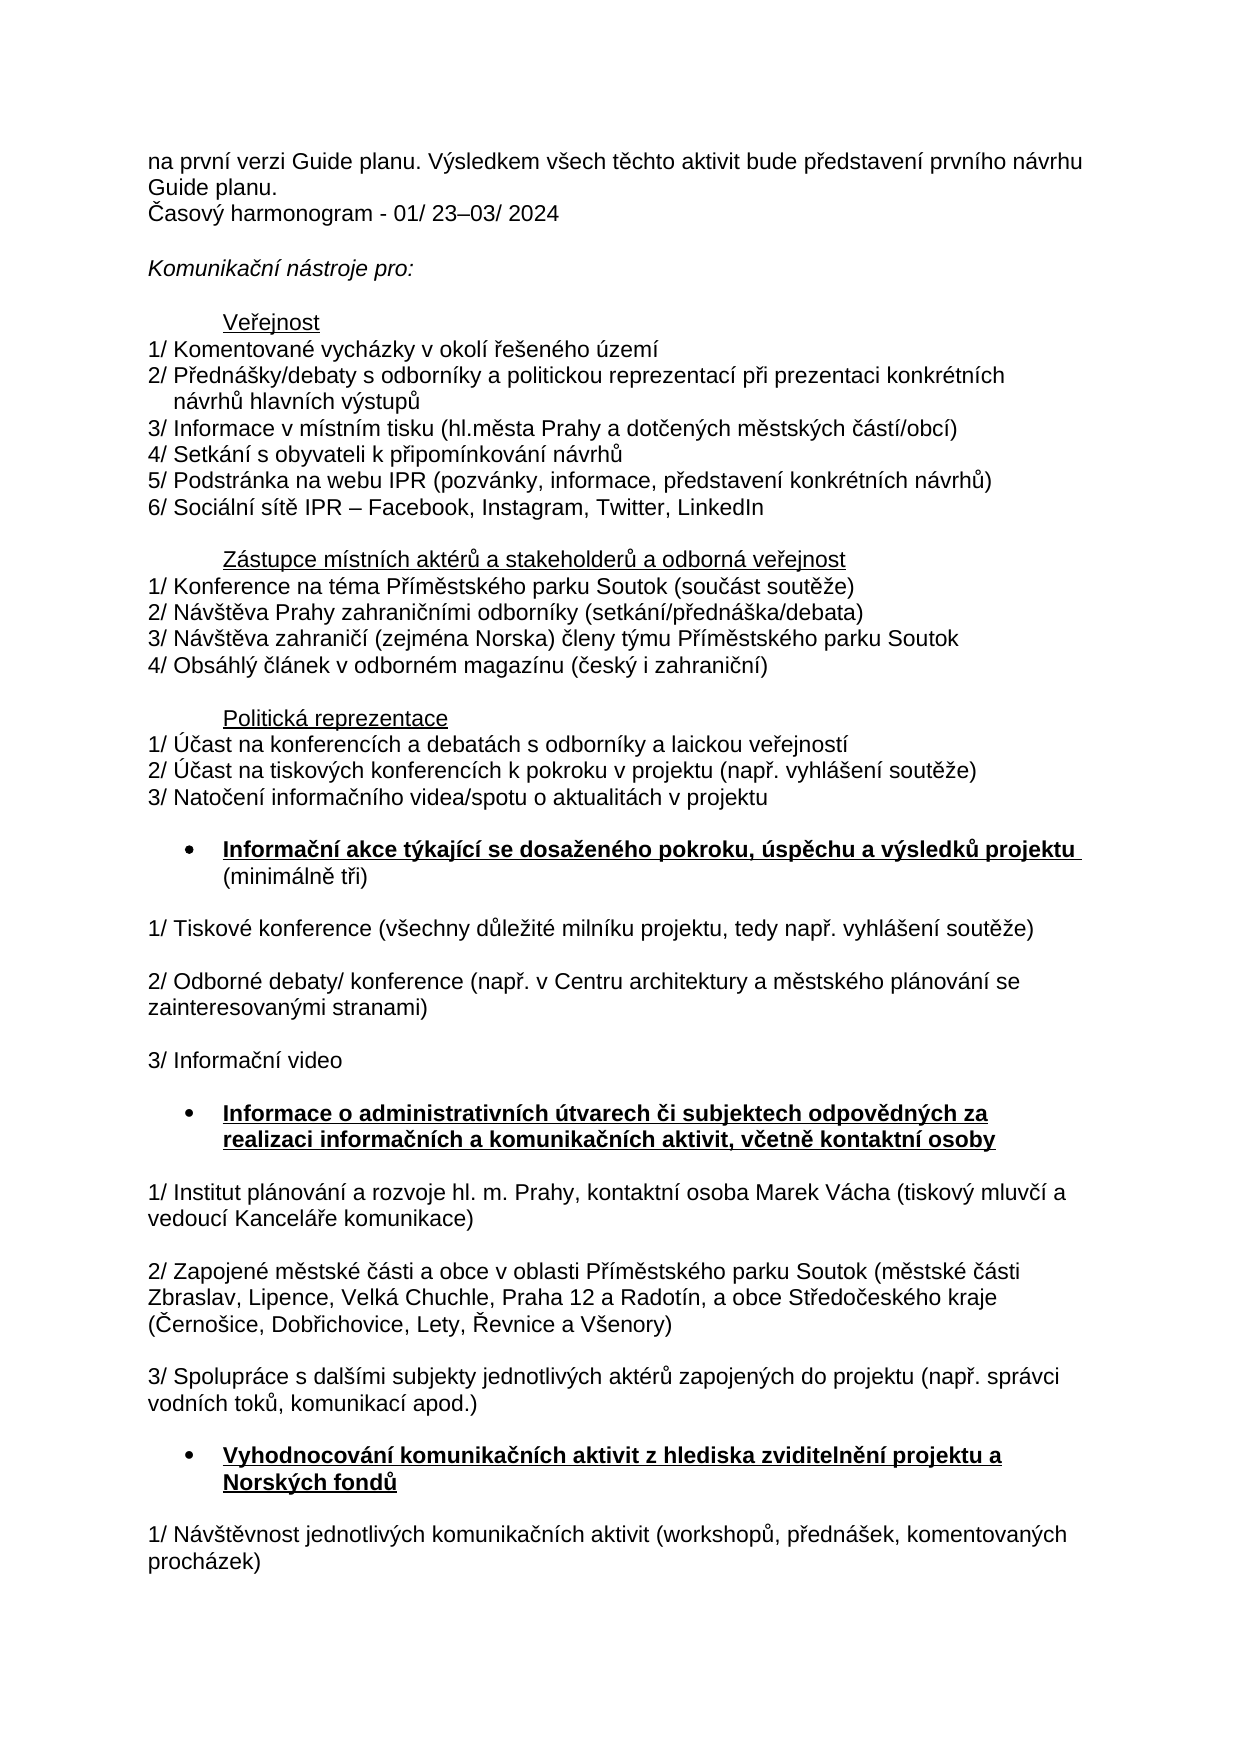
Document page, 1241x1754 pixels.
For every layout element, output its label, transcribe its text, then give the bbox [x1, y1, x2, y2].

list Veřejnost [223, 309, 1093, 336]
text návrhů hlavních výstupů 3/ Informace v místním tisku (hl.města Prahy a dotčených městských částí/obcí) 4/ Setkání s obyvateli k připomínkování návrhů 5/ Podstránka na webu IPR (pozvánky, informace, představení konkrétních návrhů) 6/ Sociální sítě IPR – Facebook, Instagram, Twitter, LinkedIn [148, 388, 1093, 520]
text 1/ Konference na téma Příměstského parku Soutok (součást soutěže) 2/ Návštěva Prahy zahraničními odborníky (setkání/přednáška/debata) 3/ Návštěva zahraničí (zejména Norska) členy týmu Příměstského parku Soutok 4/ Obsáhlý článek v odborném magazínu (český i zahraniční) [148, 573, 1093, 678]
text 3/ Informační video [148, 1021, 1093, 1073]
text 2/ Zapojené městské části a obce v oblasti Příměstského parku Soutok (městské části Zbraslav, Lipence, Velká Chuchle, Praha 12 a Radotín, a obce Středočeského kraje (Černošice, Dobřichovice, Lety, Řevnice a Všenory) [148, 1232, 1093, 1337]
text 1/ Návštěvnost jednotlivých komunikačních aktivit (workshopů, přednášek, komentovaných procházek) [148, 1495, 1093, 1574]
text 1/ Tiskové konference (všechny důležité milníku projektu, tedy např. vyhlášení soutěže) [148, 915, 1093, 942]
list Vyhodnocování komunikačních aktivit z hlediska zviditelnění projektu a Norských fondů [185, 1442, 1093, 1495]
text 1/ Komentované vycházky v okolí řešeného území 2/ Přednášky/debaty s odborníky a politickou reprezentací při prezentaci konkrétních [148, 336, 1093, 388]
list Informační akce týkající se dosaženého pokroku, úspěchu a výsledků projektu (minimálně tři) [185, 836, 1093, 889]
text 1/ Institut plánování a rozvoje hl. m. Prahy, kontaktní osoba Marek Vácha (tiskový mluvčí a vedoucí Kanceláře komunikace) [148, 1179, 1093, 1232]
text 1/ Účast na konferencích a debatách s odborníky a laickou veřejností 2/ Účast na tiskových konferencích k pokroku v projektu (např. vyhlášení soutěže) 3/ Natočení informačního videa/spotu o aktualitách v projektu [148, 731, 1093, 810]
list Informace o administrativních útvarech či subjektech odpovědných za realizaci informačních a komunikačních aktivit, včetně kontaktní osoby [185, 1100, 1093, 1152]
list Zástupce místních aktérů a stakeholderů a odborná veřejnost [223, 546, 1093, 573]
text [148, 148, 1093, 255]
text Komunikační nástroje pro: [148, 255, 1093, 309]
text 3/ Spolupráce s dalšími subjekty jednotlivých aktérů zapojených do projektu (např. správci vodních toků, komunikací apod.) [148, 1337, 1093, 1416]
list Politická reprezentace [223, 704, 1093, 731]
text 2/ Odborné debaty/ konference (např. v Centru architektury a městského plánování se zainteresovanými stranami) [148, 942, 1093, 1021]
